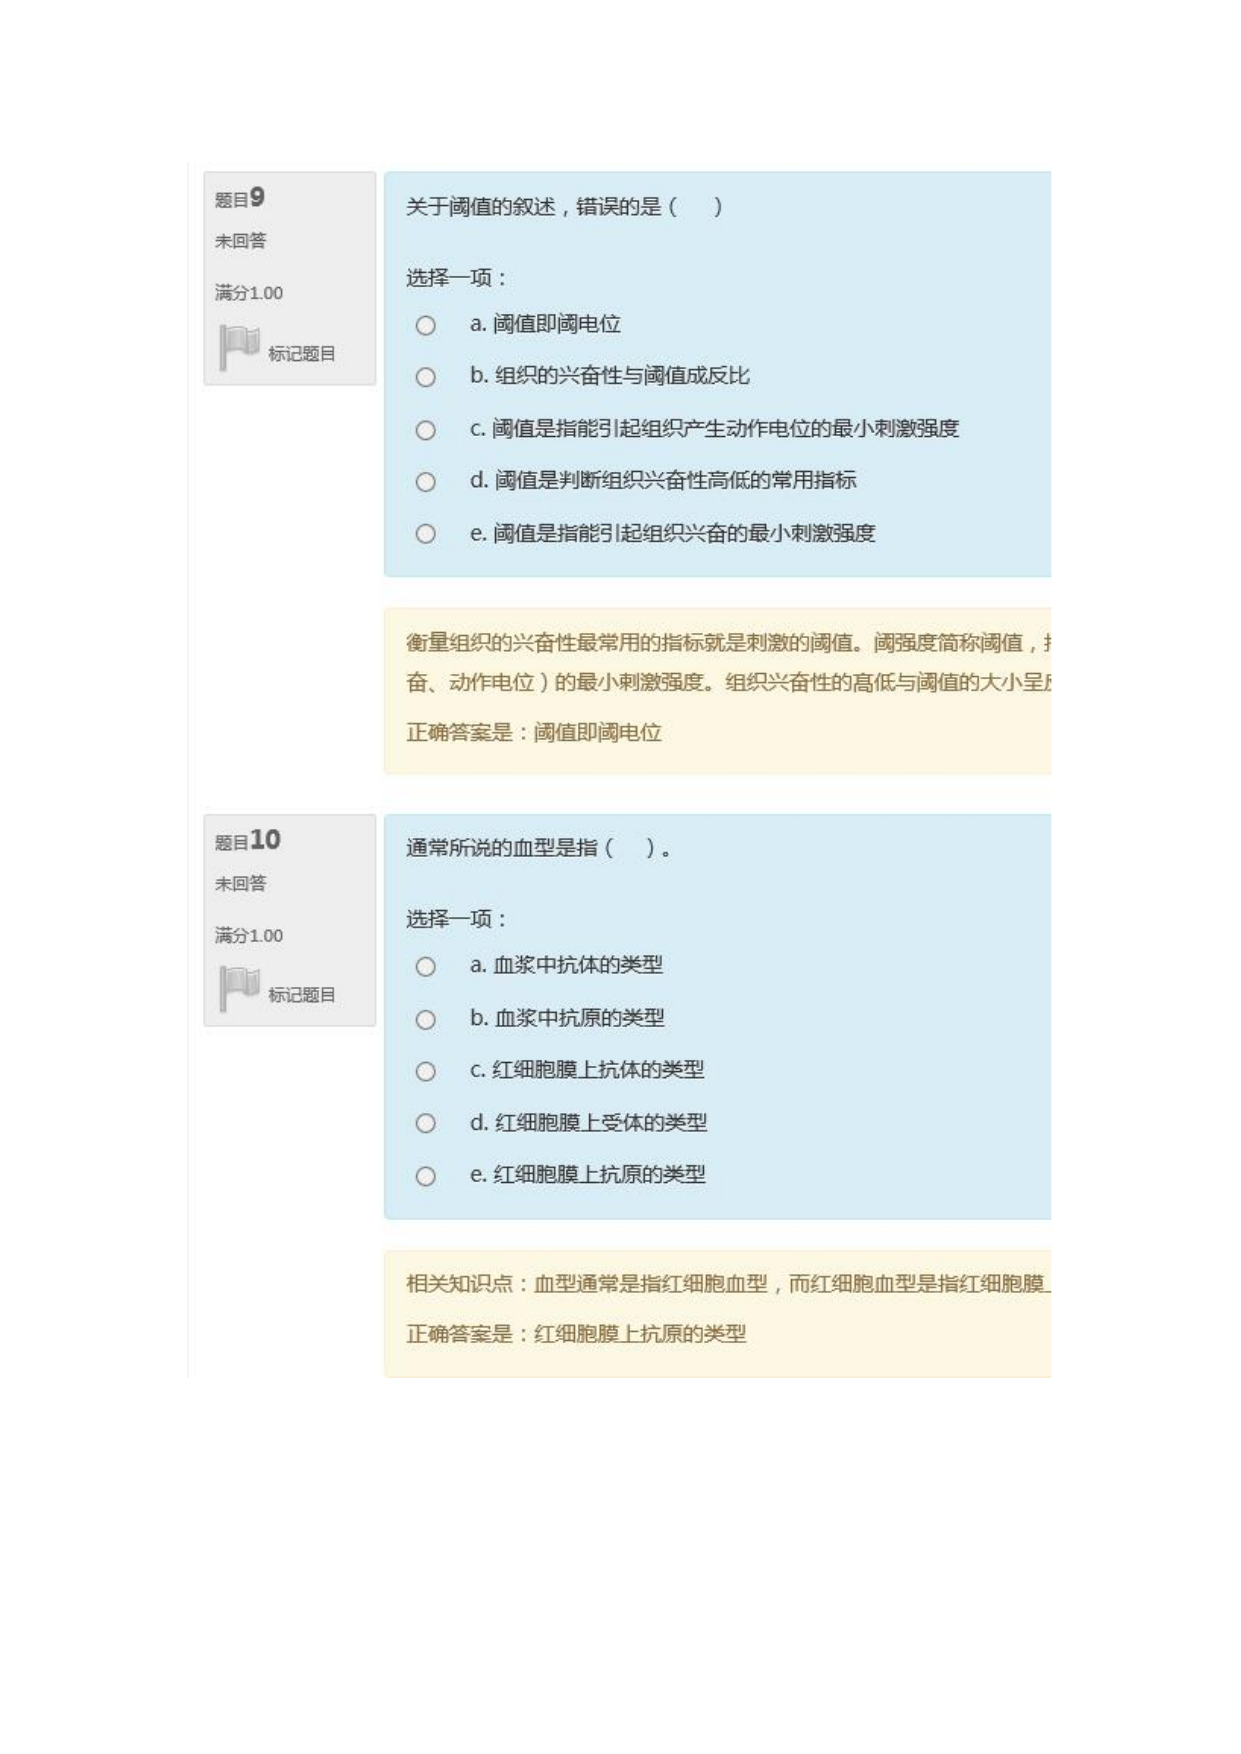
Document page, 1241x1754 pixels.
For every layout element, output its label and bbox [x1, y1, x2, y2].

picture [187, 162, 1052, 1378]
